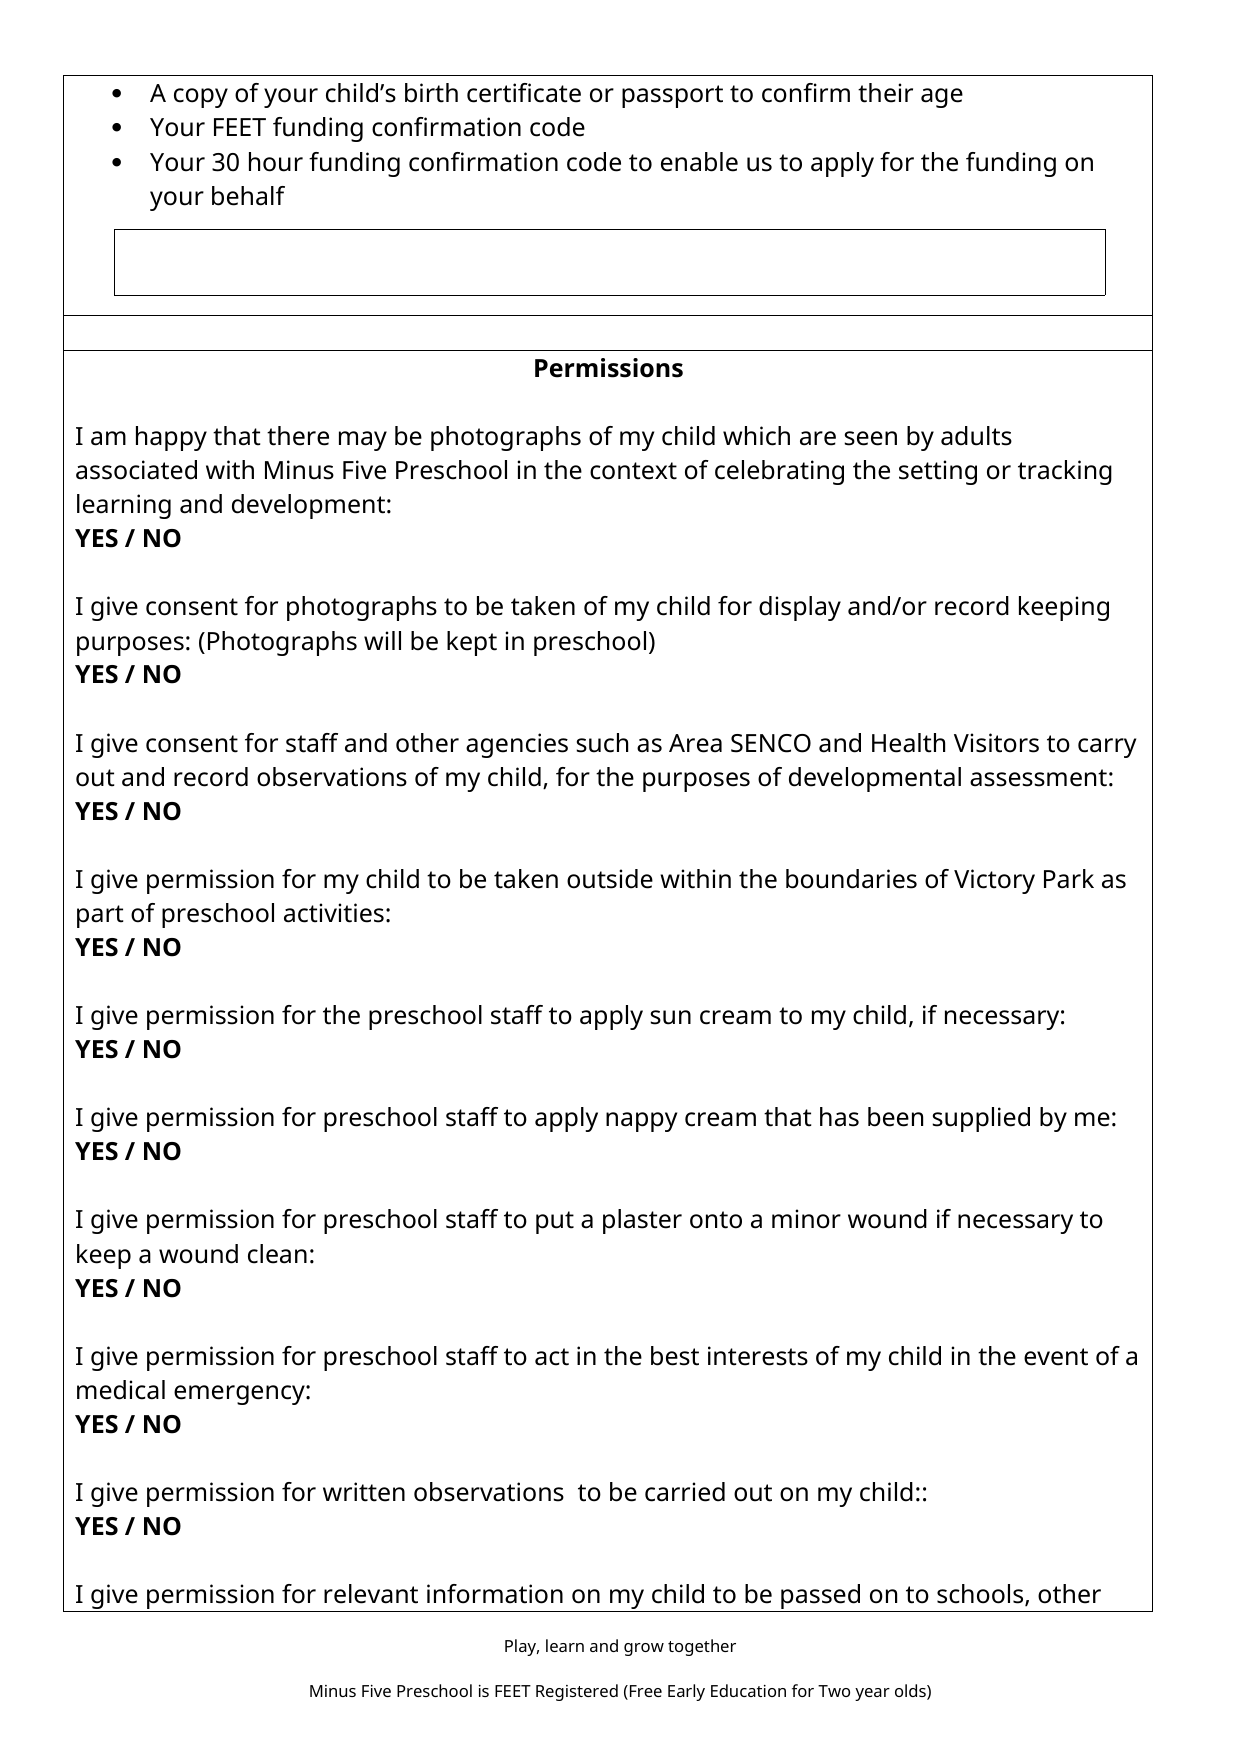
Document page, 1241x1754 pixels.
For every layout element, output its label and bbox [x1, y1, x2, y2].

table_cell [64, 76, 1152, 314]
table_cell [64, 351, 1152, 1611]
table_cell [64, 316, 1152, 349]
